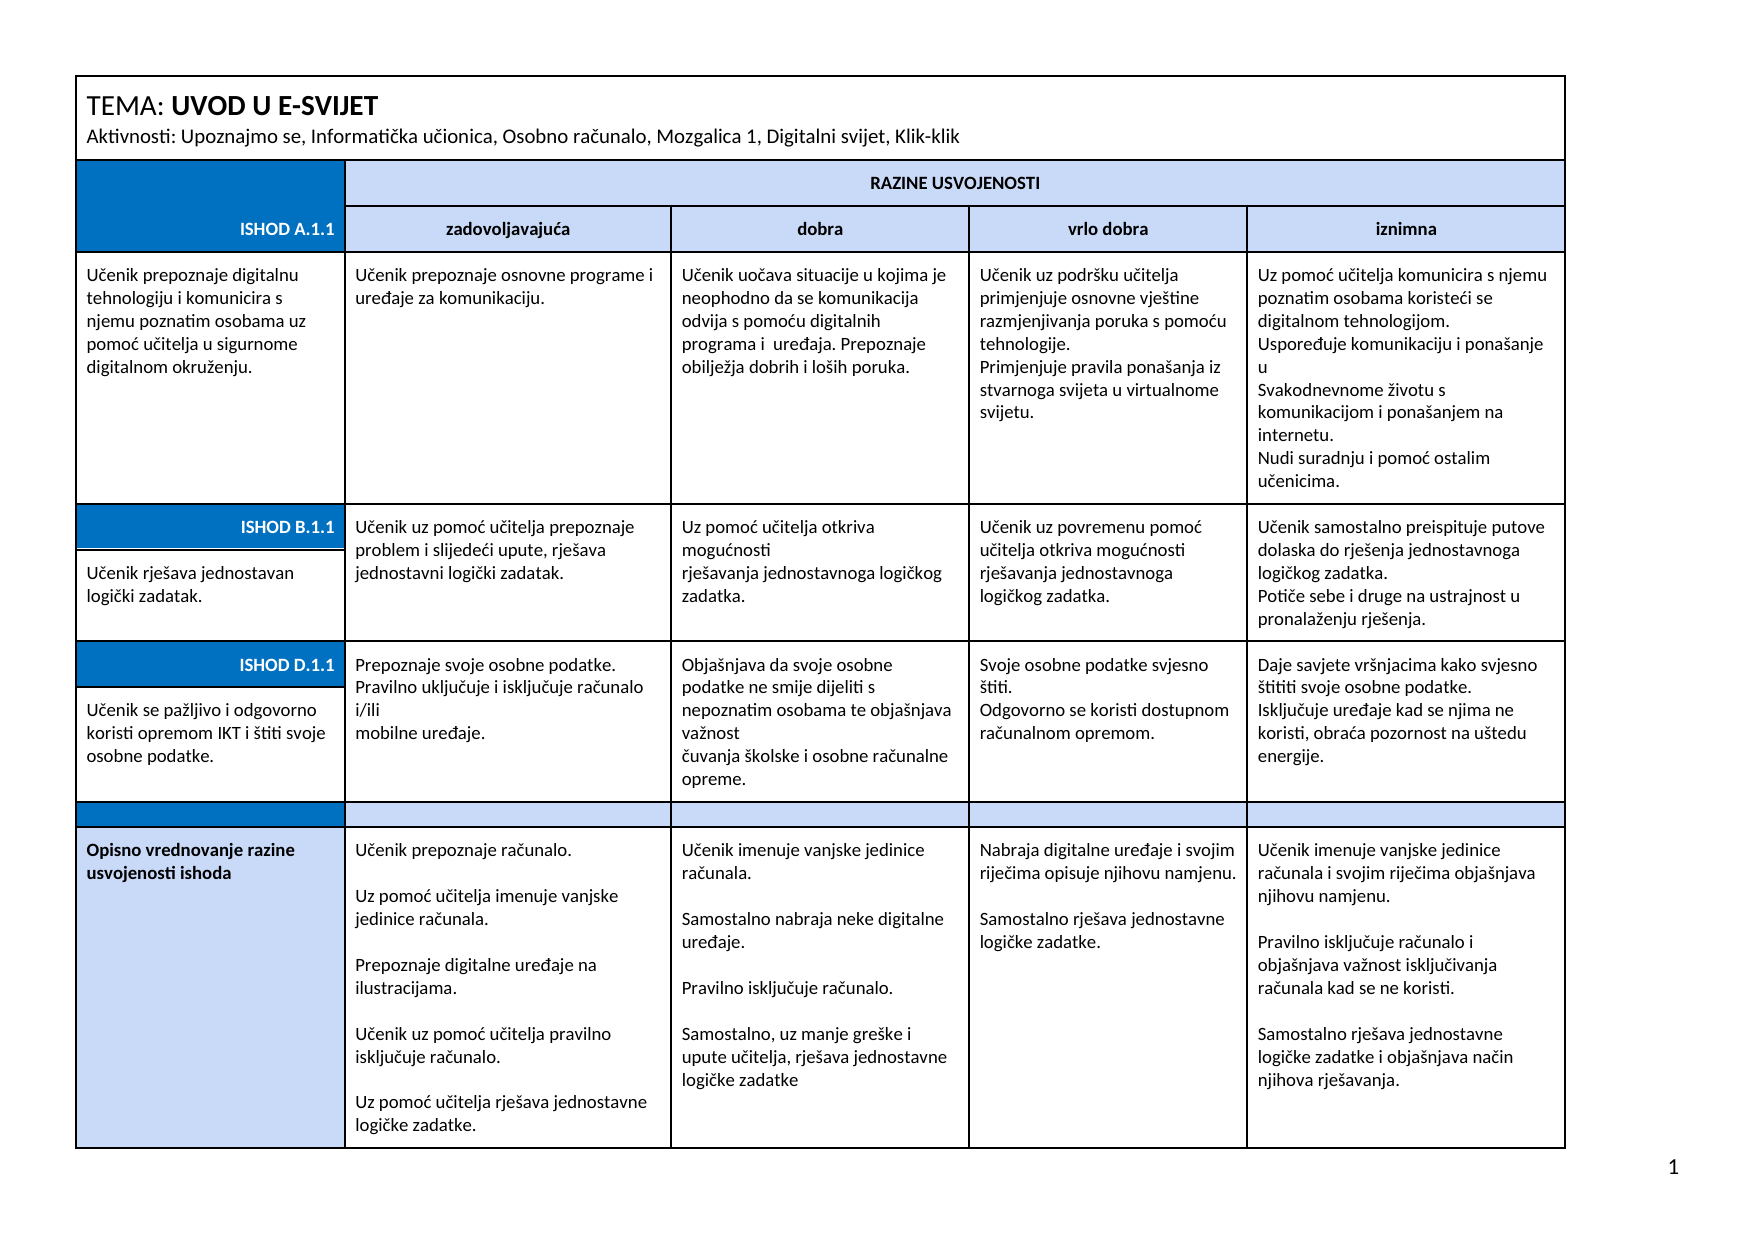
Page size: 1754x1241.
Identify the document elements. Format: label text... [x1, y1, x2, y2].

table_cell Učenik imenuje vanjske jedinice računala i svojim riječima objašnjava njihovu namjenu. Pravilno isključuje računalo i objašnjava važnost isključivanja računala kad se ne koristi. Samostalno rješava jednostavne logičke zadatke i objašnjava način njihova rješavanja. [1248, 828, 1564, 1147]
table_cell Prepoznaje svoje osobne podatke. Pravilno uključuje i isključuje računalo i/ili mobilne uređaje. [346, 642, 670, 801]
table_cell Učenik samostalno preispituje putove dolaska do rješenja jednostavnoga logičkog zadatka. Potiče sebe i druge na ustrajnost u pronalaženju rješenja. [1248, 505, 1564, 640]
table_cell Učenik rješava jednostavan logički zadatak. [77, 551, 344, 640]
table_cell dobra [672, 207, 968, 251]
table_cell Učenik imenuje vanjske jedinice računala. Samostalno nabraja neke digitalne uređaje. Pravilno isključuje računalo. Samostalno, uz manje greške i upute učitelja, rješava jednostavne logičke zadatke [672, 828, 968, 1147]
table_cell Svoje osobne podatke svjesno štiti. Odgovorno se koristi dostupnom računalnom opremom. [970, 642, 1246, 801]
table_cell ISHOD D.1.1 [77, 642, 344, 686]
table_cell Nabraja digitalne uređaje i svojim riječima opisuje njihovu namjenu. Samostalno rješava jednostavne logičke zadatke. [970, 828, 1246, 1147]
table_cell ISHOD A.1.1 [77, 161, 344, 251]
table_cell Učenik uz povremenu pomoć učitelja otkriva mogućnosti rješavanja jednostavnoga logičkog zadatka. [970, 505, 1246, 640]
table_cell Opisno vrednovanje razine usvojenosti ishoda [77, 828, 344, 1147]
table_cell [1248, 803, 1564, 826]
table_cell Učenik uz podršku učitelja primjenjuje osnovne vještine razmjenjivanja poruka s pomoću tehnologije. Primjenjuje pravila ponašanja iz stvarnoga svijeta u virtualnome svijetu. [970, 253, 1246, 503]
table_cell Uz pomoć učitelja komunicira s njemu poznatim osobama koristeći se digitalnom tehnologijom. Uspoređuje komunikaciju i ponašanje u Svakodnevnome životu s komunikacijom i ponašanjem na internetu. Nudi suradnju i pomoć ostalim učenicima. [1248, 253, 1564, 503]
table_cell [970, 803, 1246, 826]
table_cell [346, 803, 670, 826]
table_cell Učenik uz pomoć učitelja prepoznaje problem i slijedeći upute, rješava jednostavni logički zadatak. [346, 505, 670, 640]
table_cell ISHOD B.1.1 [77, 505, 344, 548]
table_header TEMA: UVOD U E-SVIJET Aktivnosti: Upoznajmo se, Informatička učionica, Osobno računalo, Mozgalica 1, Digitalni svijet, Klik-klik [77, 77, 1564, 159]
table_cell Objašnjava da svoje osobne podatke ne smije dijeliti s nepoznatim osobama te objašnjava važnost čuvanja školske i osobne računalne opreme. [672, 642, 968, 801]
table_cell Učenik prepoznaje osnovne programe i uređaje za komunikaciju. [346, 253, 670, 503]
table_cell Učenik prepoznaje digitalnu tehnologiju i komunicira s njemu poznatim osobama uz pomoć učitelja u sigurnome digitalnom okruženju. [77, 253, 344, 503]
table_cell [672, 803, 968, 826]
table_cell Uz pomoć učitelja otkriva mogućnosti rješavanja jednostavnoga logičkog zadatka. [672, 505, 968, 640]
table_cell zadovoljavajuća [346, 207, 670, 251]
table_cell vrlo dobra [970, 207, 1246, 251]
table_cell Učenik uočava situacije u kojima je neophodno da se komunikacija odvija s pomoću digitalnih programa i uređaja. Prepoznaje obilježja dobrih i loših poruka. [672, 253, 968, 503]
table_cell [77, 803, 344, 826]
table_cell RAZINE USVOJENOSTI [346, 161, 1564, 205]
table_cell Daje savjete vršnjacima kako svjesno štititi svoje osobne podatke. Isključuje uređaje kad se njima ne koristi, obraća pozornost na uštedu energije. [1248, 642, 1564, 801]
table_cell Učenik prepoznaje računalo. Uz pomoć učitelja imenuje vanjske jedinice računala. Prepoznaje digitalne uređaje na ilustracijama. Učenik uz pomoć učitelja pravilno isključuje računalo. Uz pomoć učitelja rješava jednostavne logičke zadatke. [346, 828, 670, 1147]
table_cell iznimna [1248, 207, 1564, 251]
table_cell Učenik se pažljivo i odgovorno koristi opremom IKT i štiti svoje osobne podatke. [77, 688, 344, 801]
